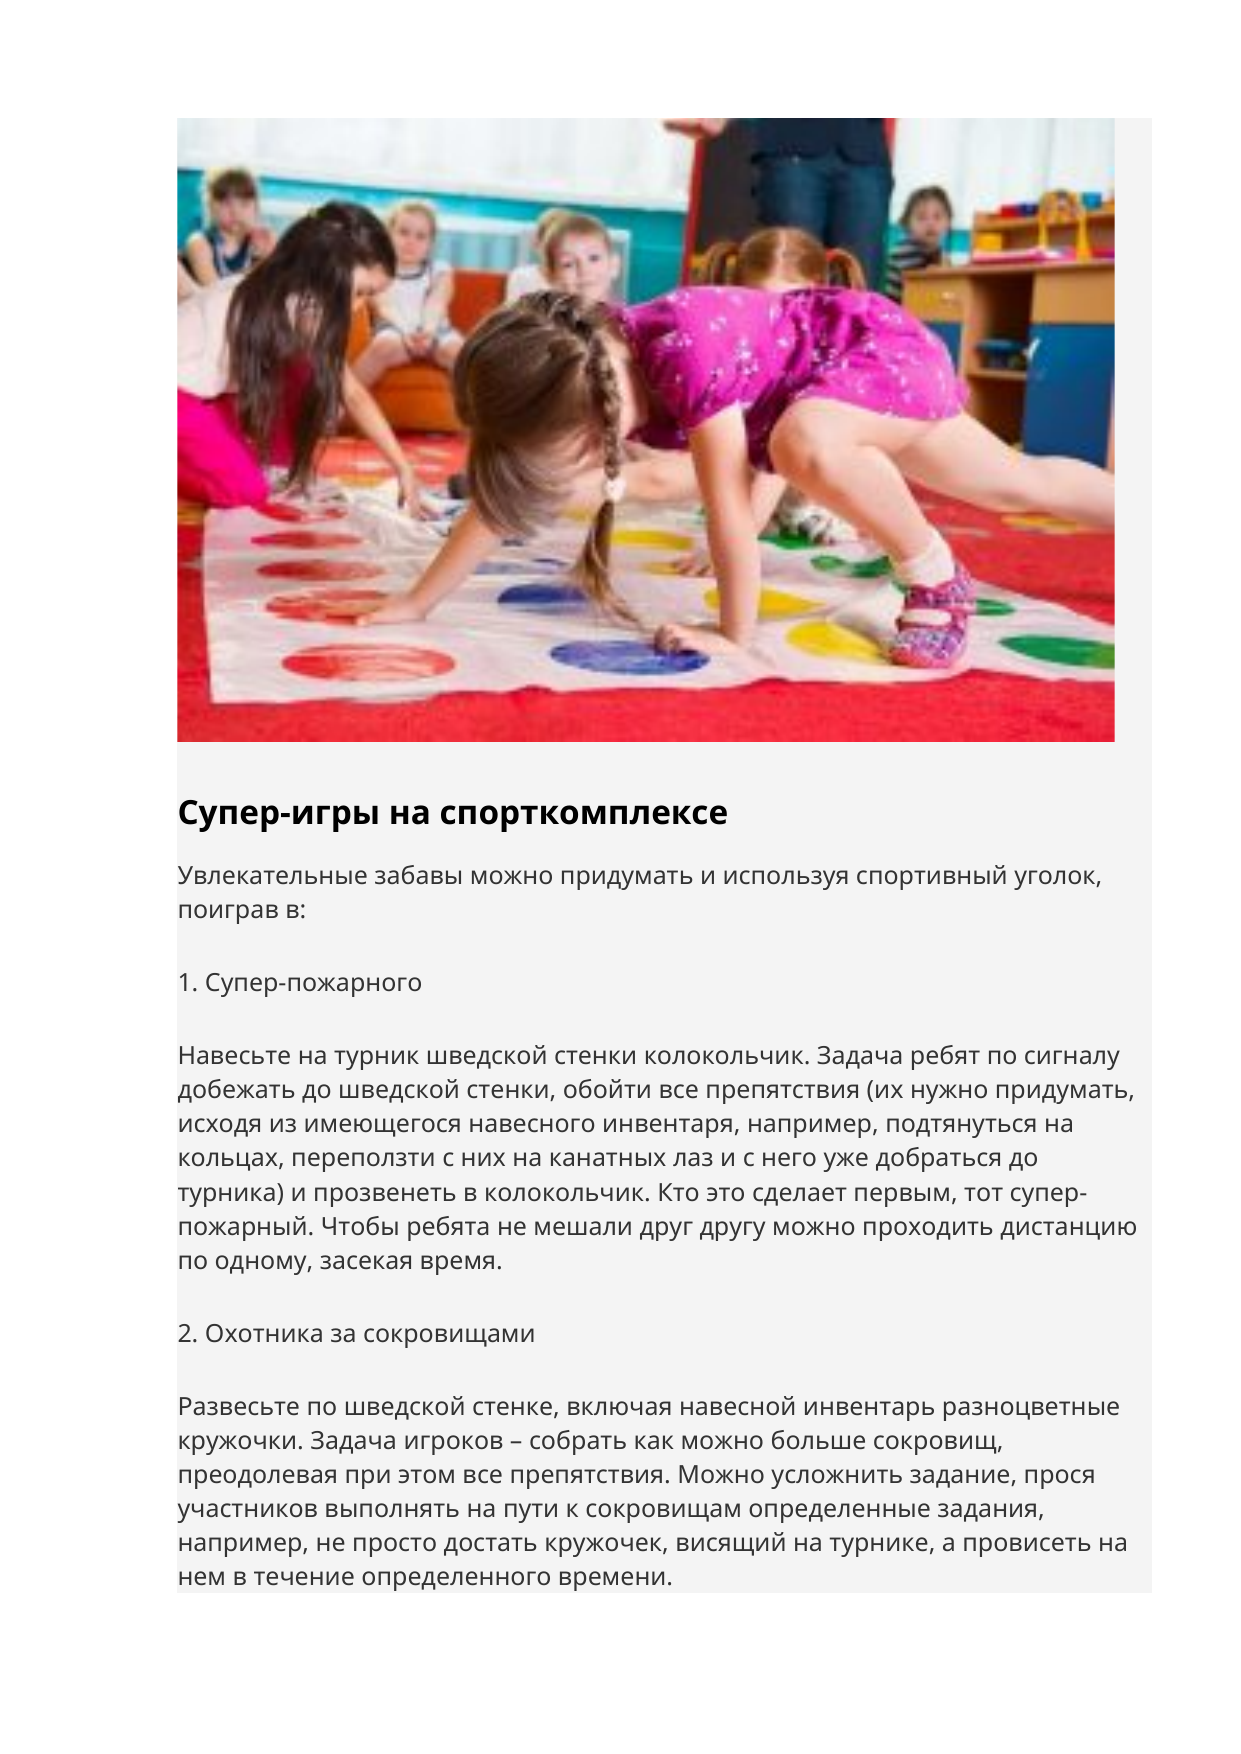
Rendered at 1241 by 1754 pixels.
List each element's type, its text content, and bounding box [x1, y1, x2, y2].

picture [177, 118, 1115, 742]
text Развесьте по шведской стенке, включая навесной инвентарь разноцветные кружочки. Задача игроков – собрать как можно больше сокровищ, преодолевая при этом все препятствия. Можно усложнить задание, прося участников выполнять на пути к сокровищам определенные задания, например, не просто достать кружочек, висящий на турнике, а провисеть на нем в течение определенного времени. [177, 1388, 1152, 1593]
text 1. Супер-пожарного [177, 965, 1152, 999]
text 2. Охотника за сокровищами [177, 1315, 1152, 1349]
text Увлекательные забавы можно придумать и используя спортивный уголок, поиграв в: [177, 858, 1152, 926]
text Супер-игры на спорткомплексе [177, 789, 1152, 834]
text Навесьте на турник шведской стенки колокольчик. Задача ребят по сигналу добежать до шведской стенки, обойти все препятствия (их нужно придумать, исходя из имеющегося навесного инвентаря, например, подтянуться на кольцах, переползти с них на канатных лаз и с него уже добраться до турника) и прозвенеть в колокольчик. Кто это сделает первым, тот супер-пожарный. Чтобы ребята не мешали друг другу можно проходить дистанцию по одному, засекая время. [177, 1038, 1152, 1276]
